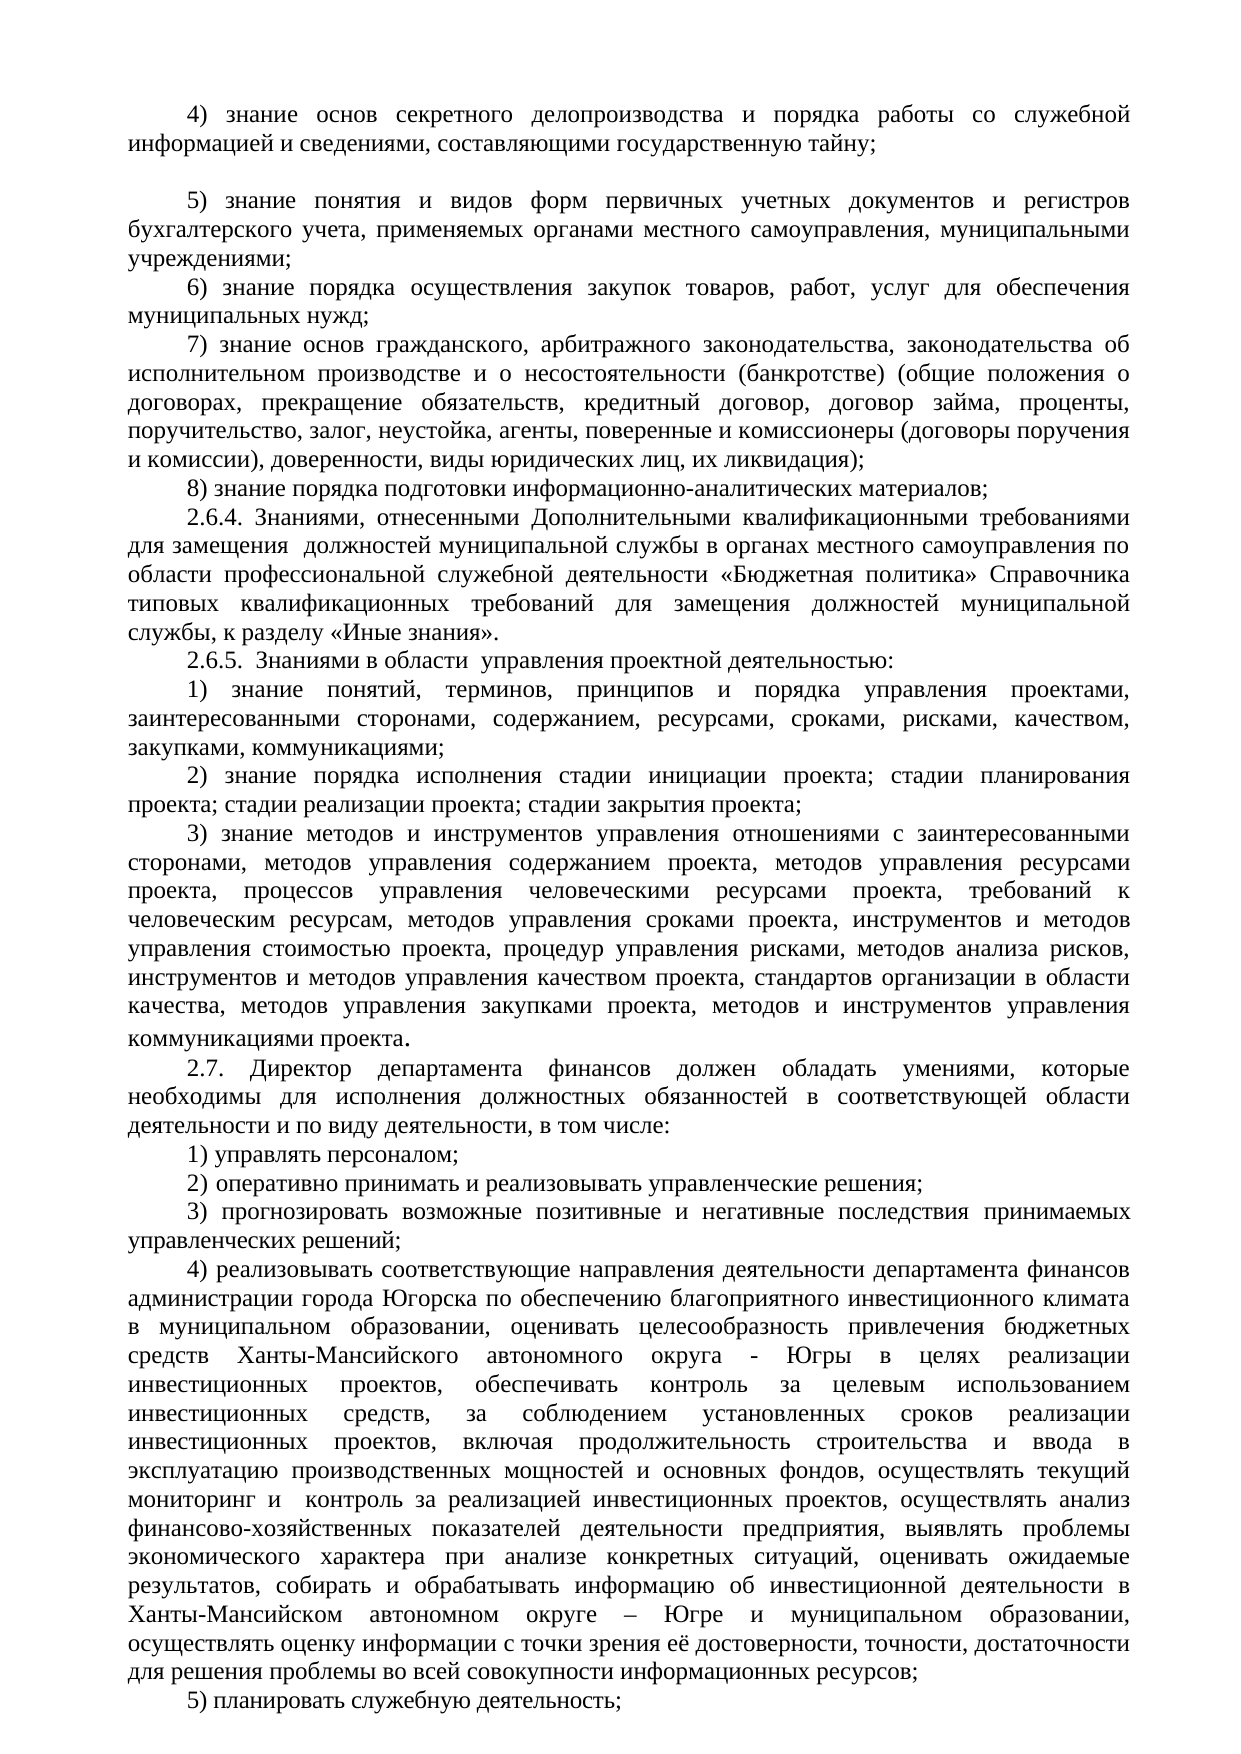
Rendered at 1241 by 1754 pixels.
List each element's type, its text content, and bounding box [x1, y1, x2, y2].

text 2.7. Директор департамента финансов должен обладать умениями, которые необходимы для исполнения должностных обязанностей в соответствующей области деятельности и по виду деятельности, в том числе: [128, 1053, 1131, 1139]
text 4) реализовывать соответствующие направления деятельности департамента финансов администрации города Югорска по обеспечению благоприятного инвестиционного климата в муниципальном образовании, оценивать целесообразность привлечения бюджетных средств Ханты-Мансийского автономного округа - Югры в целях реализации инвестиционных проектов, обеспечивать контроль за целевым использованием инвестиционных средств, за соблюдением установленных сроков реализации инвестиционных проектов, включая продолжительность строительства и ввода в эксплуатацию производственных мощностей и основных фондов, осуществлять текущий мониторинг и контроль за реализацией инвестиционных проектов, осуществлять анализ финансово-хозяйственных показателей деятельности предприятия, выявлять проблемы экономического характера при анализе конкретных ситуаций, оценивать ожидаемые результатов, собирать и обрабатывать информацию об инвестиционной деятельности в Ханты-Мансийском автономном округе – Югре и муниципальном образовании, осуществлять оценку информации с точки зрения её достоверности, точности, достаточности для решения проблемы во всей совокупности информационных ресурсов; [128, 1254, 1131, 1685]
list 2) знание порядка исполнения стадии инициации проекта; стадии планирования проекта; стадии реализации проекта; стадии закрытия проекта; [128, 760, 1131, 818]
text 3) прогнозировать возможные позитивные и негативные последствия принимаемых управленческих решений; [128, 1196, 1131, 1254]
text 6) знание порядка осуществления закупок товаров, работ, услуг для обеспечения муниципальных нужд; [128, 272, 1131, 329]
text 2.6.4. Знаниями, отнесенными Дополнительными квалификационными требованиями для замещения должностей муниципальной службы в органах местного самоуправления по области профессиональной служебной деятельности «Бюджетная политика» Справочника типовых квалификационных требований для замещения должностей муниципальной службы, к разделу «Иные знания». [128, 502, 1131, 645]
text 2.6.5. Знаниями в области управления проектной деятельностью: [128, 645, 1131, 674]
list 5) знание понятия и видов форм первичных учетных документов и регистров бухгалтерского учета, применяемых органами местного самоуправления, муниципальными учреждениями; [128, 185, 1131, 272]
text 2) оперативно принимать и реализовывать управленческие решения; [128, 1168, 1131, 1196]
text 3) знание методов и инструментов управления отношениями с заинтересованными сторонами, методов управления содержанием проекта, методов управления ресурсами проекта, процессов управления человеческими ресурсами проекта, требований к человеческим ресурсам, методов управления сроками проекта, инструментов и методов управления стоимостью проекта, процедур управления рисками, методов анализа рисков, инструментов и методов управления качеством проекта, стандартов организации в области качества, методов управления закупками проекта, методов и инструментов управления коммуникациями проекта. [128, 818, 1131, 1053]
text 7) знание основ гражданского, арбитражного законодательства, законодательства об исполнительном производстве и о несостоятельности (банкротстве) (общие положения о договорах, прекращение обязательств, кредитный договор, договор займа, проценты, поручительство, залог, неустойка, агенты, поверенные и комиссионеры (договоры поручения и комиссии), доверенности, виды юридических лиц, их ликвидация); [128, 329, 1131, 473]
list 4) знание основ секретного делопроизводства и порядка работы со служебной информацией и сведениями, составляющими государственную тайну; [128, 99, 1131, 157]
list 1) управлять персоналом; [128, 1139, 1131, 1168]
text 5) планировать служебную деятельность; [128, 1685, 1131, 1714]
text 1) знание понятий, терминов, принципов и порядка управления проектами, заинтересованными сторонами, содержанием, ресурсами, сроками, рисками, качеством, закупками, коммуникациями; [128, 674, 1131, 760]
text 8) знание порядка подготовки информационно-аналитических материалов; [128, 473, 1131, 502]
